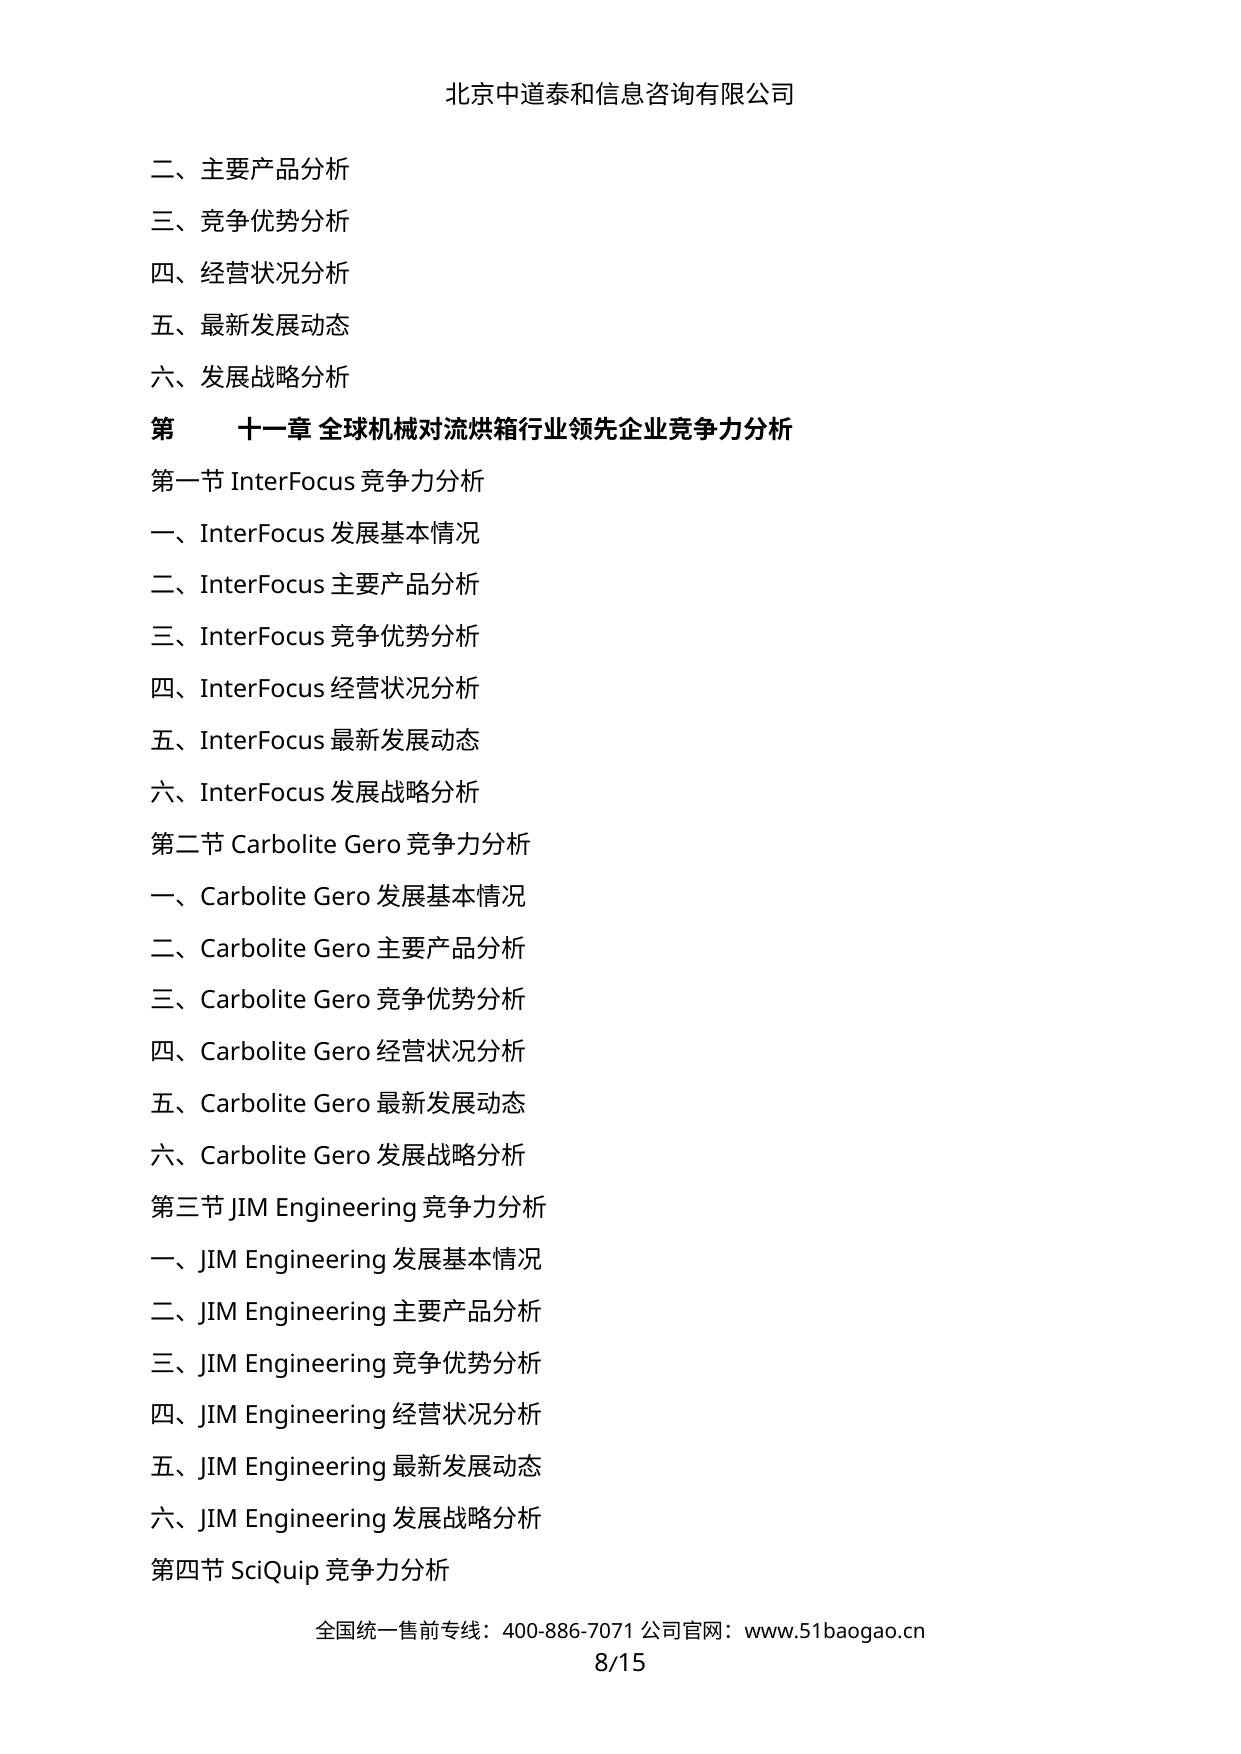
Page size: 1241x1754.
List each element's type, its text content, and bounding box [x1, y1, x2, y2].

text 六、Carbolite Gero发展战略分析 [150, 1136, 1090, 1172]
text 一、InterFocus发展基本情况 [150, 513, 1090, 549]
text 六、发展战略分析 [150, 357, 1090, 394]
text 四、经营状况分析 [150, 254, 1090, 290]
text 六、InterFocus发展战略分析 [150, 772, 1090, 809]
text 五、Carbolite Gero最新发展动态 [150, 1084, 1090, 1120]
text 五、JIM Engineering最新发展动态 [150, 1447, 1090, 1483]
text 五、最新发展动态 [150, 306, 1090, 342]
text 第 十一章 全球机械对流烘箱行业领先企业竞争力分析 [150, 409, 1090, 446]
text 二、Carbolite Gero主要产品分析 [150, 928, 1090, 964]
text 五、InterFocus最新发展动态 [150, 721, 1090, 757]
text 二、InterFocus主要产品分析 [150, 565, 1090, 601]
text 三、JIM Engineering竞争优势分析 [150, 1343, 1090, 1379]
text 六、JIM Engineering发展战略分析 [150, 1499, 1090, 1535]
text 二、主要产品分析 [150, 150, 1090, 186]
text 三、InterFocus竞争优势分析 [150, 617, 1090, 653]
text 一、JIM Engineering发展基本情况 [150, 1239, 1090, 1276]
text 四、JIM Engineering经营状况分析 [150, 1395, 1090, 1431]
text 二、JIM Engineering主要产品分析 [150, 1291, 1090, 1327]
text 第四节 SciQuip竞争力分析 [150, 1551, 1090, 1587]
text 第三节 JIM Engineering竞争力分析 [150, 1187, 1090, 1224]
text 三、Carbolite Gero竞争优势分析 [150, 980, 1090, 1016]
text 三、竞争优势分析 [150, 202, 1090, 238]
text 第二节 Carbolite Gero竞争力分析 [150, 824, 1090, 861]
text 第一节 InterFocus竞争力分析 [150, 461, 1090, 497]
text 四、InterFocus经营状况分析 [150, 669, 1090, 705]
text 一、Carbolite Gero发展基本情况 [150, 876, 1090, 912]
text 四、Carbolite Gero经营状况分析 [150, 1032, 1090, 1068]
